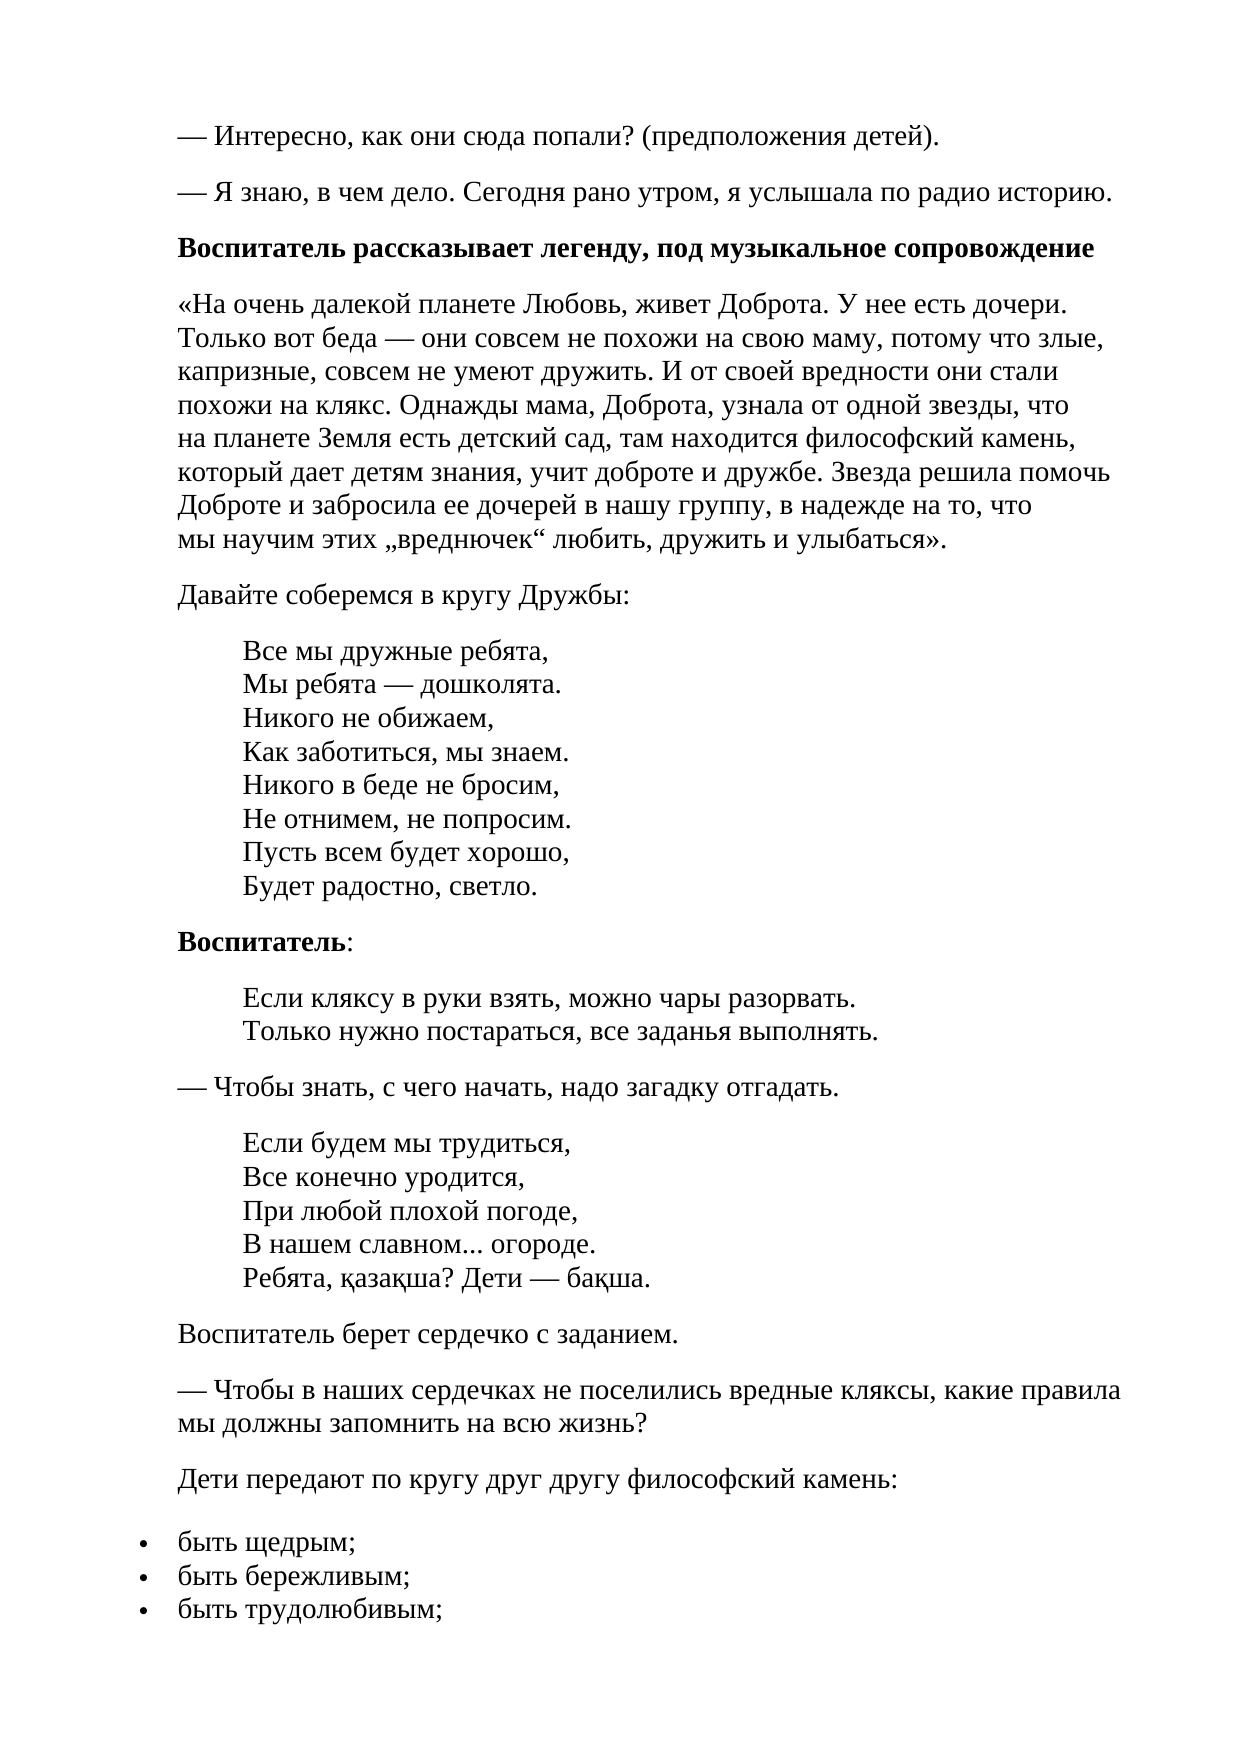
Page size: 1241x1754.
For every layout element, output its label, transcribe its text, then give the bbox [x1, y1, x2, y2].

text — Интересно, как они сюда попали? (предположения детей). [177, 118, 1152, 152]
text Если будем мы трудиться, Все конечно уродится, При любой плохой погоде, В нашем славном... огороде. Ребята, қазақша? Дети — бақша. [242, 1126, 1152, 1293]
text «На очень далекой планете Любовь, живет Доброта. У нее есть дочери. Только вот беда — они совсем не похожи на свою маму, потому что злые, капризные, совсем не умеют дружить. И от своей вредности они стали похожи на клякс. Однажды мама, Доброта, узнала от одной звезды, что на планете Земля есть детский сад, там находится философский камень, который дает детям знания, учит доброте и дружбе. Звезда решила помочь Доброте и забросила ее дочерей в нашу группу, в надежде на то, что мы научим этих „вреднючек“ любить, дружить и улыбаться». [177, 286, 1152, 554]
text Если кляксу в руки взять, можно чары разорвать. Только нужно постараться, все заданья выполнять. [242, 980, 1152, 1047]
list быть щедрым; [140, 1524, 1152, 1558]
text Давайте соберемся в кругу Дружбы: [177, 577, 1152, 611]
text Дети передают по кругу друг другу философский камень: [177, 1461, 1152, 1495]
text — Чтобы в наших сердечках не поселились вредные кляксы, какие правила мы должны запомнить на всю жизнь? [177, 1372, 1152, 1439]
text — Я знаю, в чем дело. Сегодня рано утром, я услышала по радио историю. [177, 174, 1152, 208]
list быть трудолюбивым; [140, 1591, 1152, 1625]
text Воспитатель рассказывает легенду, под музыкальное сопровождение [177, 230, 1152, 264]
text Все мы дружные ребята, Мы ребята — дошколята. Никого не обижаем, Как заботиться, мы знаем. Никого в беде не бросим, Не отнимем, не попросим. Пусть всем будет хорошо, Будет радостно, светло. [242, 633, 1152, 901]
list быть бережливым; [140, 1558, 1152, 1591]
text — Чтобы знать, с чего начать, надо загадку отгадать. [177, 1069, 1152, 1103]
text Воспитатель: [177, 924, 1152, 957]
text Воспитатель берет сердечко с заданием. [177, 1316, 1152, 1349]
